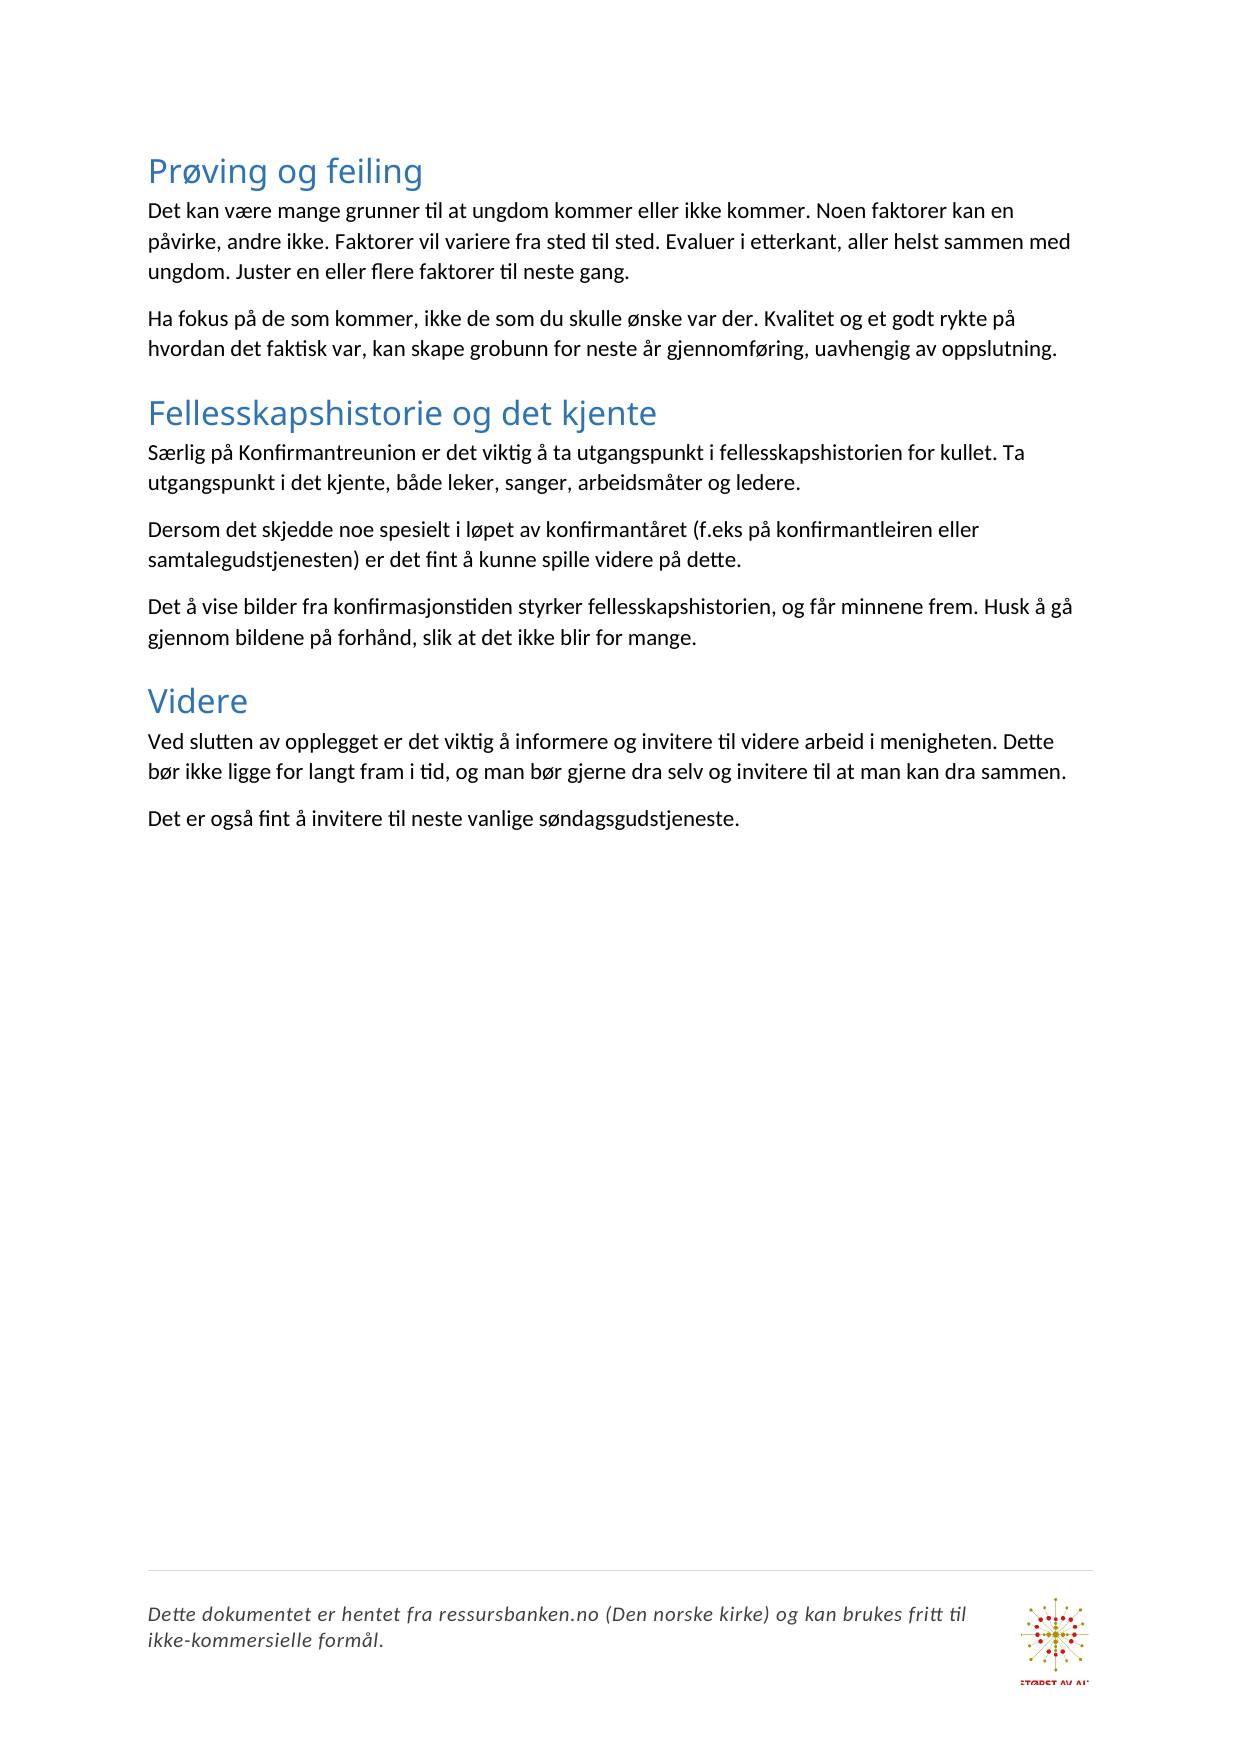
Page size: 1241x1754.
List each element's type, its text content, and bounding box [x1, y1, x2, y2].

subtitle Videre [148, 678, 1093, 723]
text Det er også fint å invitere til neste vanlige søndagsgudstjeneste. [148, 804, 1093, 832]
text Dersom det skjedde noe spesielt i løpet av konfirmantåret (f.eks på konfirmantleiren eller samtalegudstjenesten) er det fint å kunne spille videre på dette. [148, 515, 1093, 573]
text Ved slutten av opplegget er det viktig å informere og invitere til videre arbeid i menigheten. Dette bør ikke ligge for langt fram i tid, og man bør gjerne dra selv og invitere til at man kan dra sammen. [148, 727, 1093, 785]
picture [1019, 1598, 1089, 1683]
text Særlig på Konfirmantreunion er det viktig å ta utgangspunkt i fellesskapshistorien for kullet. Ta utgangspunkt i det kjente, både leker, sanger, arbeidsmåter og ledere. [148, 438, 1093, 496]
subtitle Prøving og feiling [148, 148, 1093, 193]
subtitle Fellesskapshistorie og det kjente [148, 389, 1093, 435]
text Det kan være mange grunner til at ungdom kommer eller ikke kommer. Noen faktorer kan en påvirke, andre ikke. Faktorer vil variere fra sted til sted. Evaluer i etterkant, aller helst sammen med ungdom. Juster en eller flere faktorer til neste gang. [148, 197, 1093, 285]
text Det å vise bilder fra konfirmasjonstiden styrker fellesskapshistorien, og får minnene frem. Husk å gå gjennom bildene på forhånd, slik at det ikke blir for mange. [148, 592, 1093, 651]
text Ha fokus på de som kommer, ikke de som du skulle ønske var der. Kvalitet og et godt rykte på hvordan det faktisk var, kan skape grobunn for neste år gjennomføring, uavhengig av oppslutning. [148, 304, 1093, 362]
